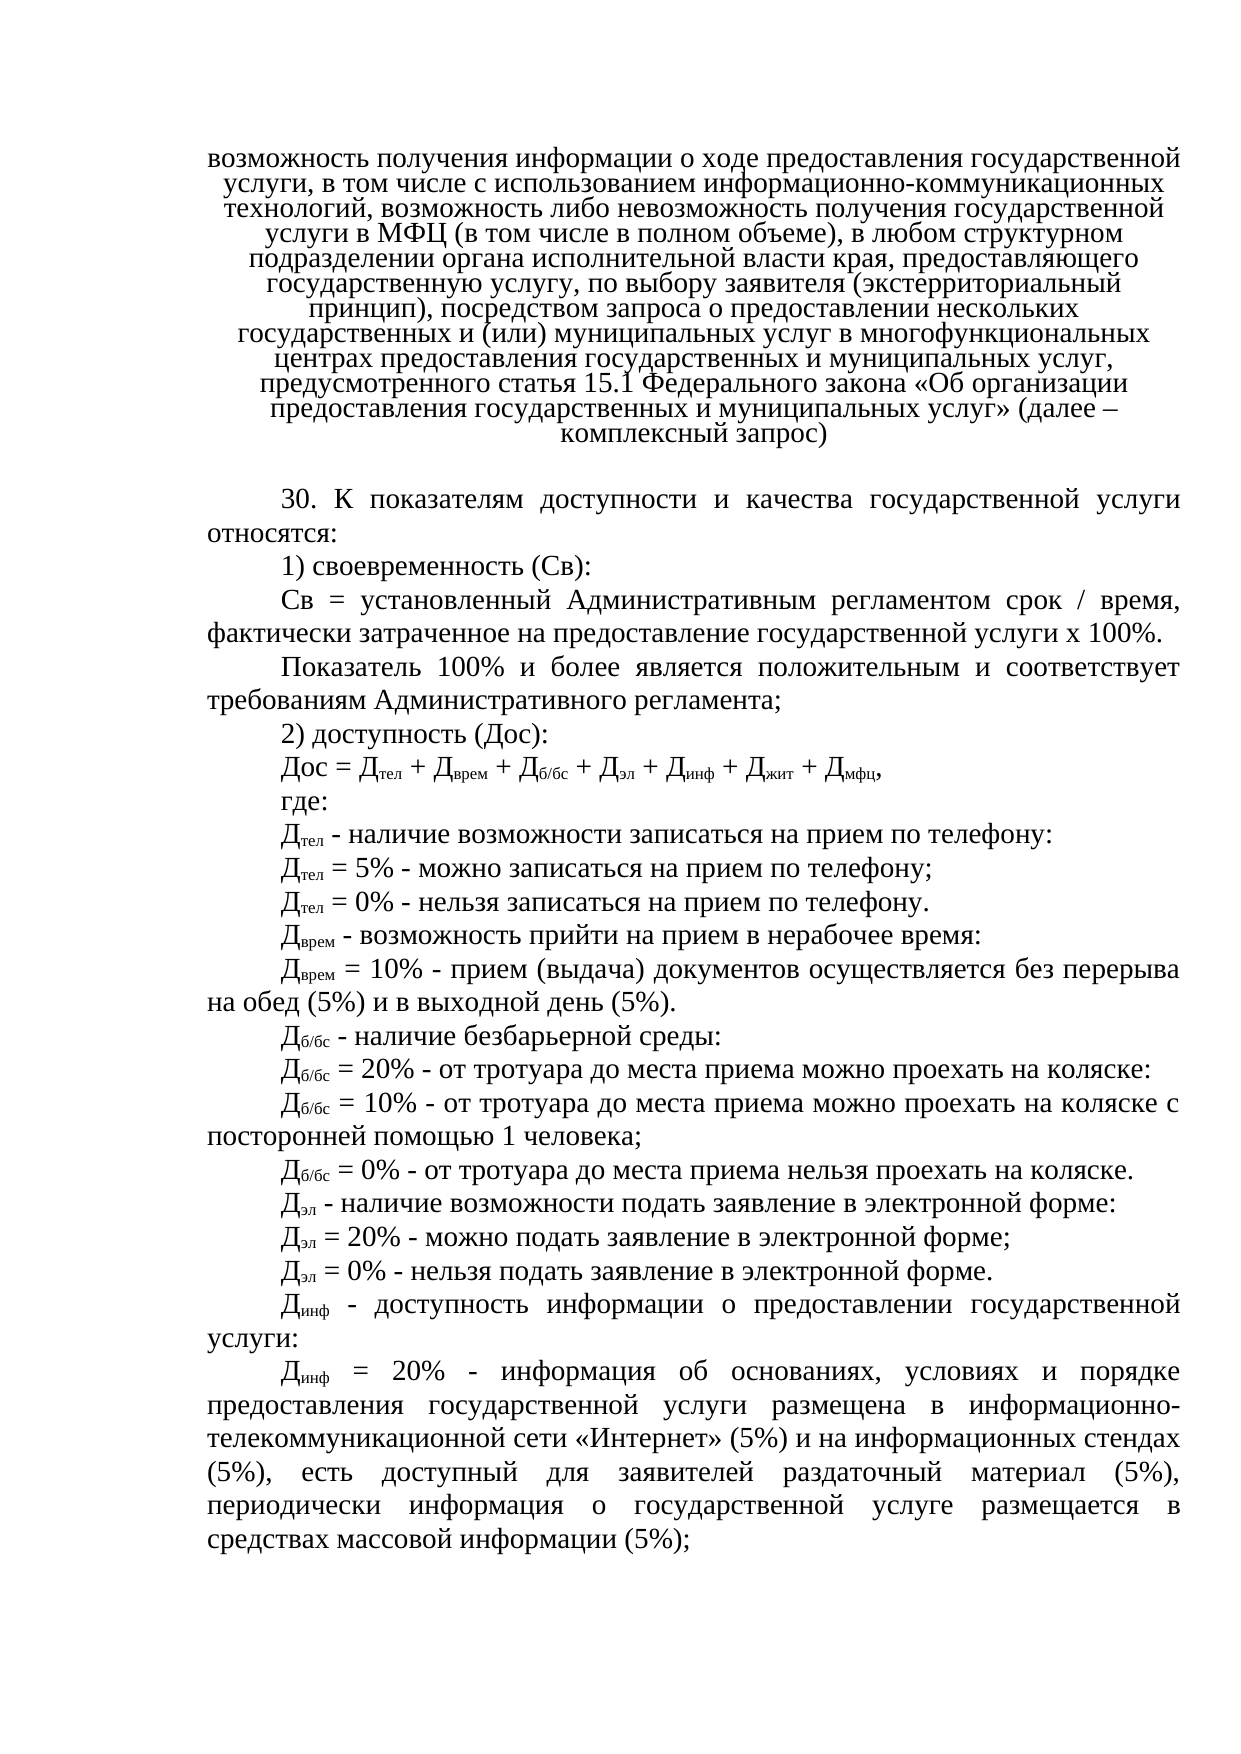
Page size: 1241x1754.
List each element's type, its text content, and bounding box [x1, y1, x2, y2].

text Дос = Дтел + Дврем + Дб/бс + Дэл + Динф + Джит + Дмфц, [207, 749, 1181, 783]
text Дврем = 10% - прием (выдача) документов осуществляется без перерыва на обед (5%) и в выходной день (5%). [207, 951, 1181, 1018]
text 30. К показателям доступности и качества государственной услуги относятся: [207, 481, 1181, 548]
text Дтел - наличие возможности записаться на прием по телефону: [207, 817, 1181, 850]
text Дтел = 5% - можно записаться на прием по телефону; [207, 850, 1181, 884]
text Показатель 100% и более является положительным и соответствует требованиям Административного регламента; [207, 649, 1181, 716]
text Дб/бс = 20% - от тротуара до места приема можно проехать на коляске: [207, 1051, 1181, 1085]
text Дэл - наличие возможности подать заявление в электронной форме: [207, 1186, 1181, 1219]
text Дэл = 0% - нельзя подать заявление в электронной форме. [207, 1253, 1181, 1286]
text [207, 148, 1181, 448]
text где: [207, 783, 1181, 817]
text Динф - доступность информации о предоставлении государственной услуги: [207, 1286, 1181, 1353]
text Дэл = 20% - можно подать заявление в электронной форме; [207, 1219, 1181, 1253]
text Дб/бс - наличие безбарьерной среды: [207, 1018, 1181, 1051]
text Дб/бс = 10% - от тротуара до места приема можно проехать на коляске с посторонней помощью 1 человека; [207, 1085, 1181, 1152]
text Дврем - возможность прийти на прием в нерабочее время: [207, 917, 1181, 951]
text Динф = 20% - информация об основаниях, условиях и порядке предоставления государственной услуги размещена в информационно-телекоммуникационной сети «Интернет» (5%) и на информационных стендах (5%), есть доступный для заявителей раздаточный материал (5%), периодически информация о государственной услуге размещается в средствах массовой информации (5%); [207, 1353, 1181, 1554]
text 2) доступность (Дос): [207, 716, 1181, 749]
text 1) своевременность (Св): [207, 548, 1181, 582]
text Дб/бс = 0% - от тротуара до места приема нельзя проехать на коляске. [207, 1152, 1181, 1186]
text Дтел = 0% - нельзя записаться на прием по телефону. [207, 884, 1181, 917]
text Св = установленный Административным регламентом срок / время, фактически затраченное на предоставление государственной услуги x 100%. [207, 582, 1181, 649]
